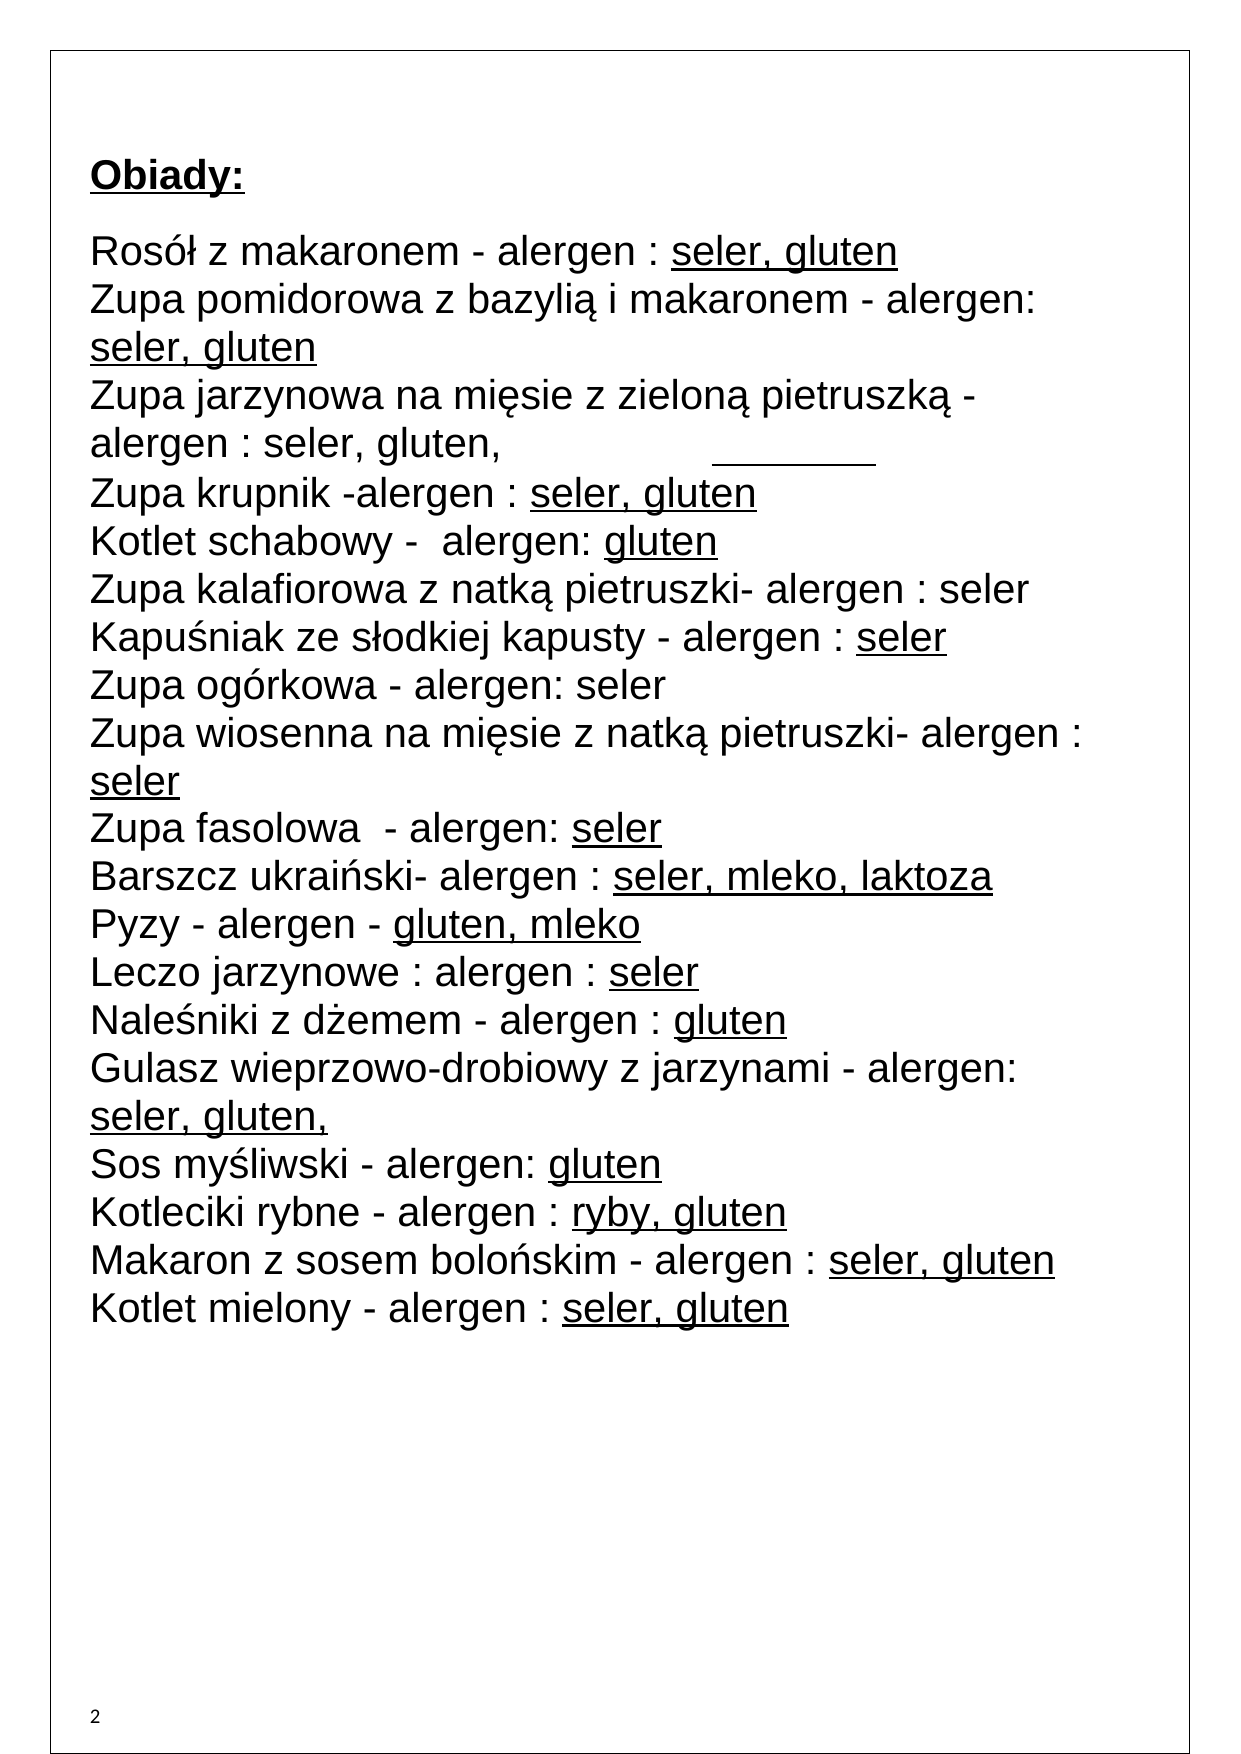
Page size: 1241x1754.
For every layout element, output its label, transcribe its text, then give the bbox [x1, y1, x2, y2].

text Zupa ogórkowa - alergen: seler [89, 660, 1090, 708]
text Kapuśniak ze słodkiej kapusty - alergen : seler [89, 612, 1090, 660]
text Zupa krupnik -alergen : seler, gluten [89, 468, 1090, 516]
text Obiady: [89, 150, 1090, 198]
text Naleśniki z dżemem - alergen : gluten [89, 996, 1090, 1043]
text Zupa fasolowa - alergen: seler [89, 804, 1090, 852]
text Leczo jarzynowe : alergen : seler [89, 948, 1090, 996]
text Pyzy - alergen - gluten, mleko [89, 900, 1090, 948]
text Rosół z makaronem - alergen : seler, gluten [89, 227, 1090, 274]
text Zupa wiosenna na mięsie z natką pietruszki- alergen : seler [89, 708, 1090, 804]
text Barszcz ukraiński- alergen : seler, mleko, laktoza [89, 852, 1090, 900]
text Zupa jarzynowa na mięsie z zieloną pietruszką - alergen : seler, gluten, [89, 370, 1090, 466]
text Zupa pomidorowa z bazylią i makaronem - alergen: seler, gluten [89, 274, 1090, 370]
text Sos myśliwski - alergen: gluten [89, 1139, 1090, 1187]
text Zupa kalafiorowa z natką pietruszki- alergen : seler [89, 564, 1090, 612]
text Kotlet mielony - alergen : seler, gluten [89, 1283, 1090, 1331]
text Kotleciki rybne - alergen : ryby, gluten [89, 1187, 1090, 1235]
text Makaron z sosem bolońskim - alergen : seler, gluten [89, 1235, 1090, 1283]
text Kotlet schabowy - alergen: gluten [89, 516, 1090, 564]
text Gulasz wieprzowo-drobiowy z jarzynami - alergen: seler, gluten, [89, 1043, 1090, 1139]
